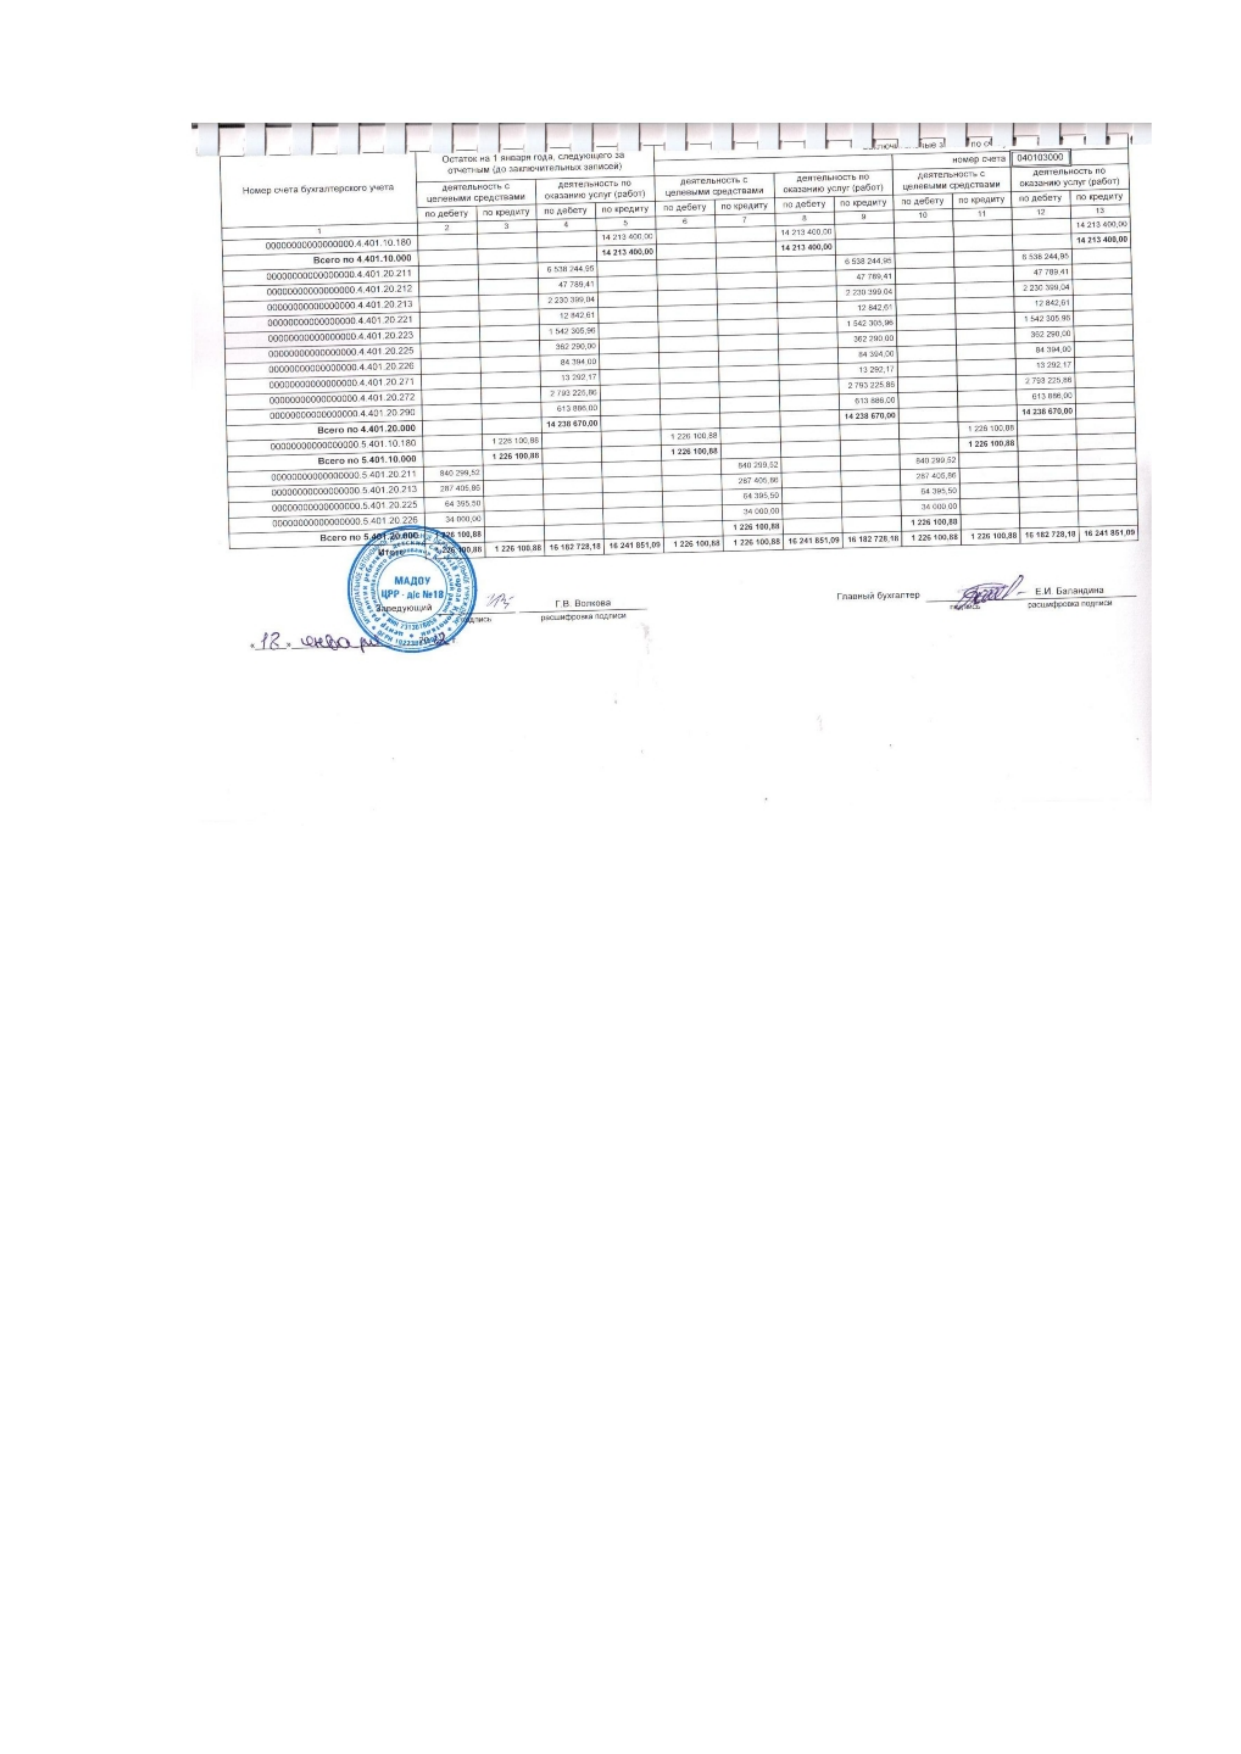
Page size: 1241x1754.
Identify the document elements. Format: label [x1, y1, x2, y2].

picture [177, 118, 1152, 826]
